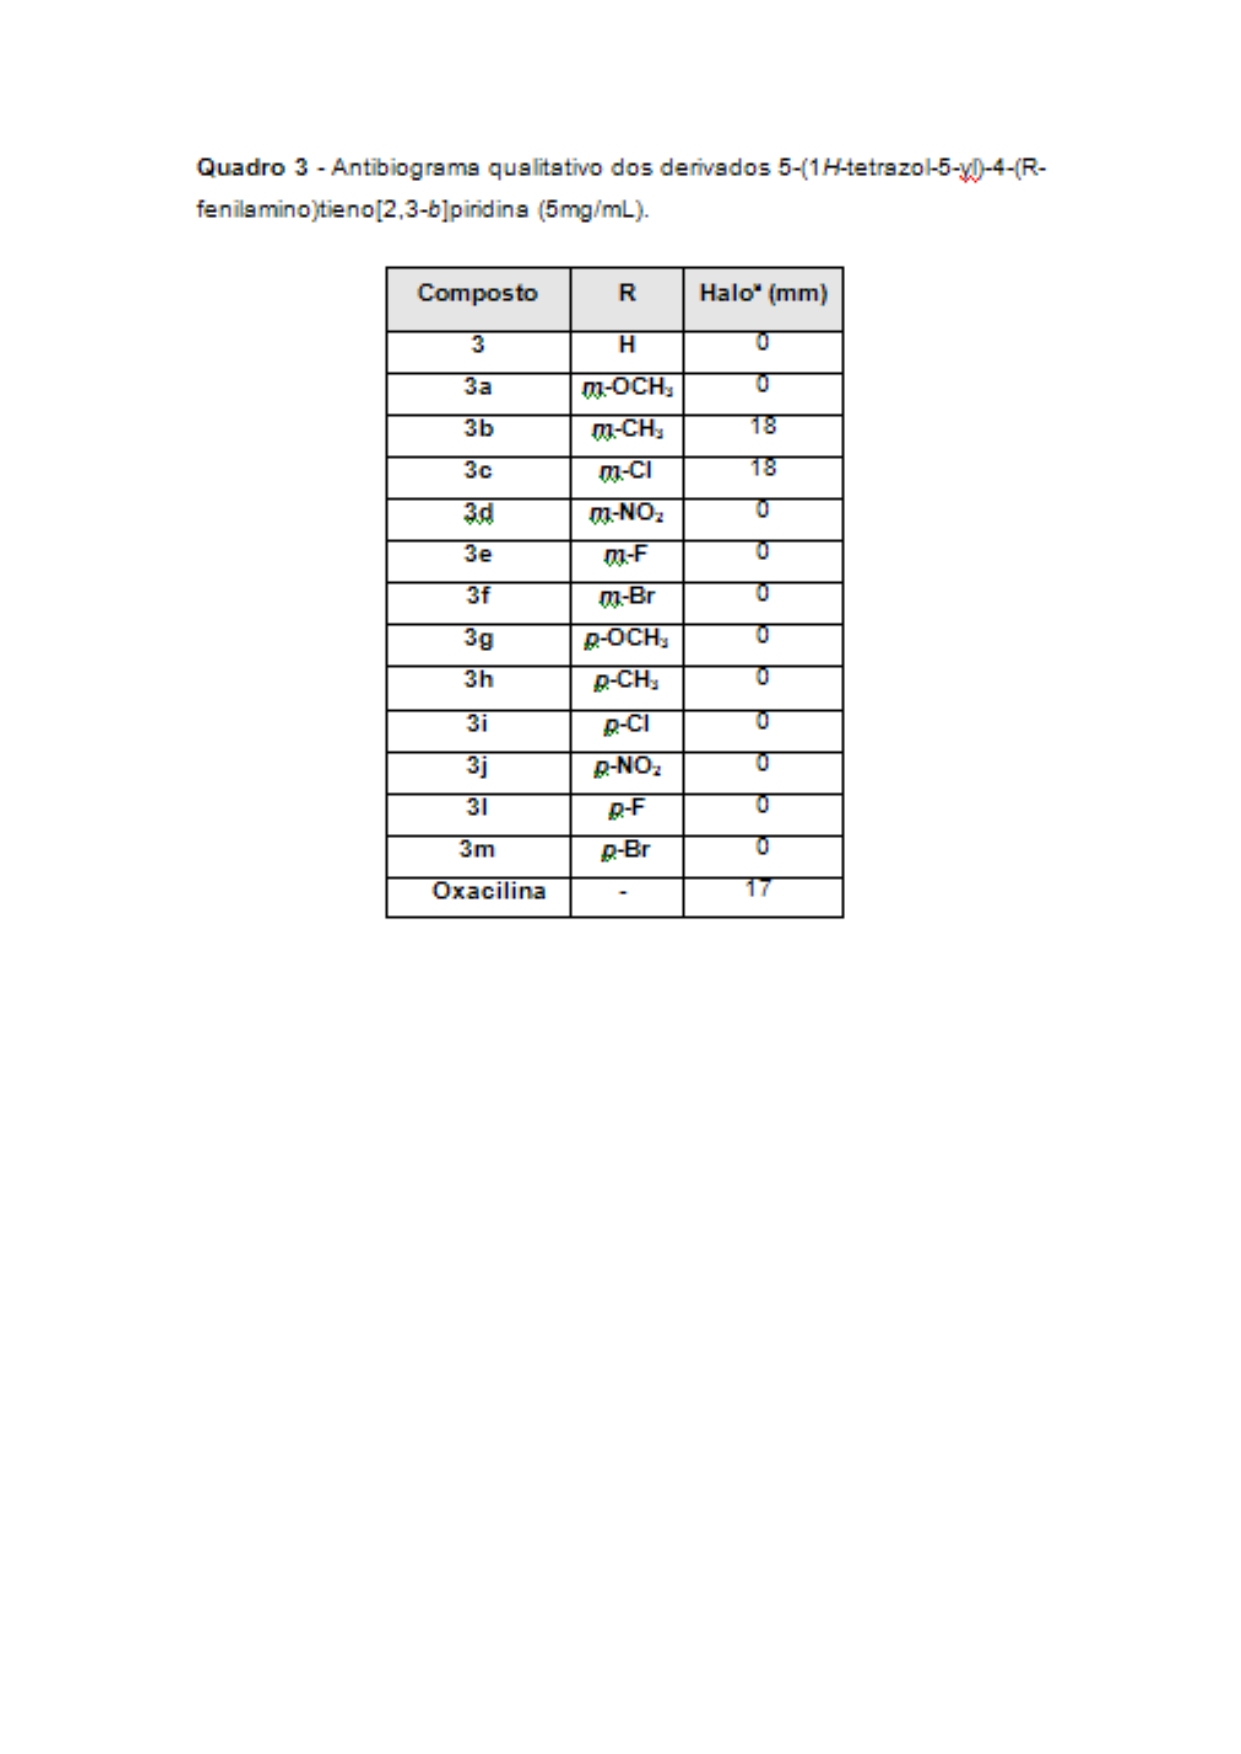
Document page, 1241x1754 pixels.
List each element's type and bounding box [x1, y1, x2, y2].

picture [185, 149, 1056, 934]
